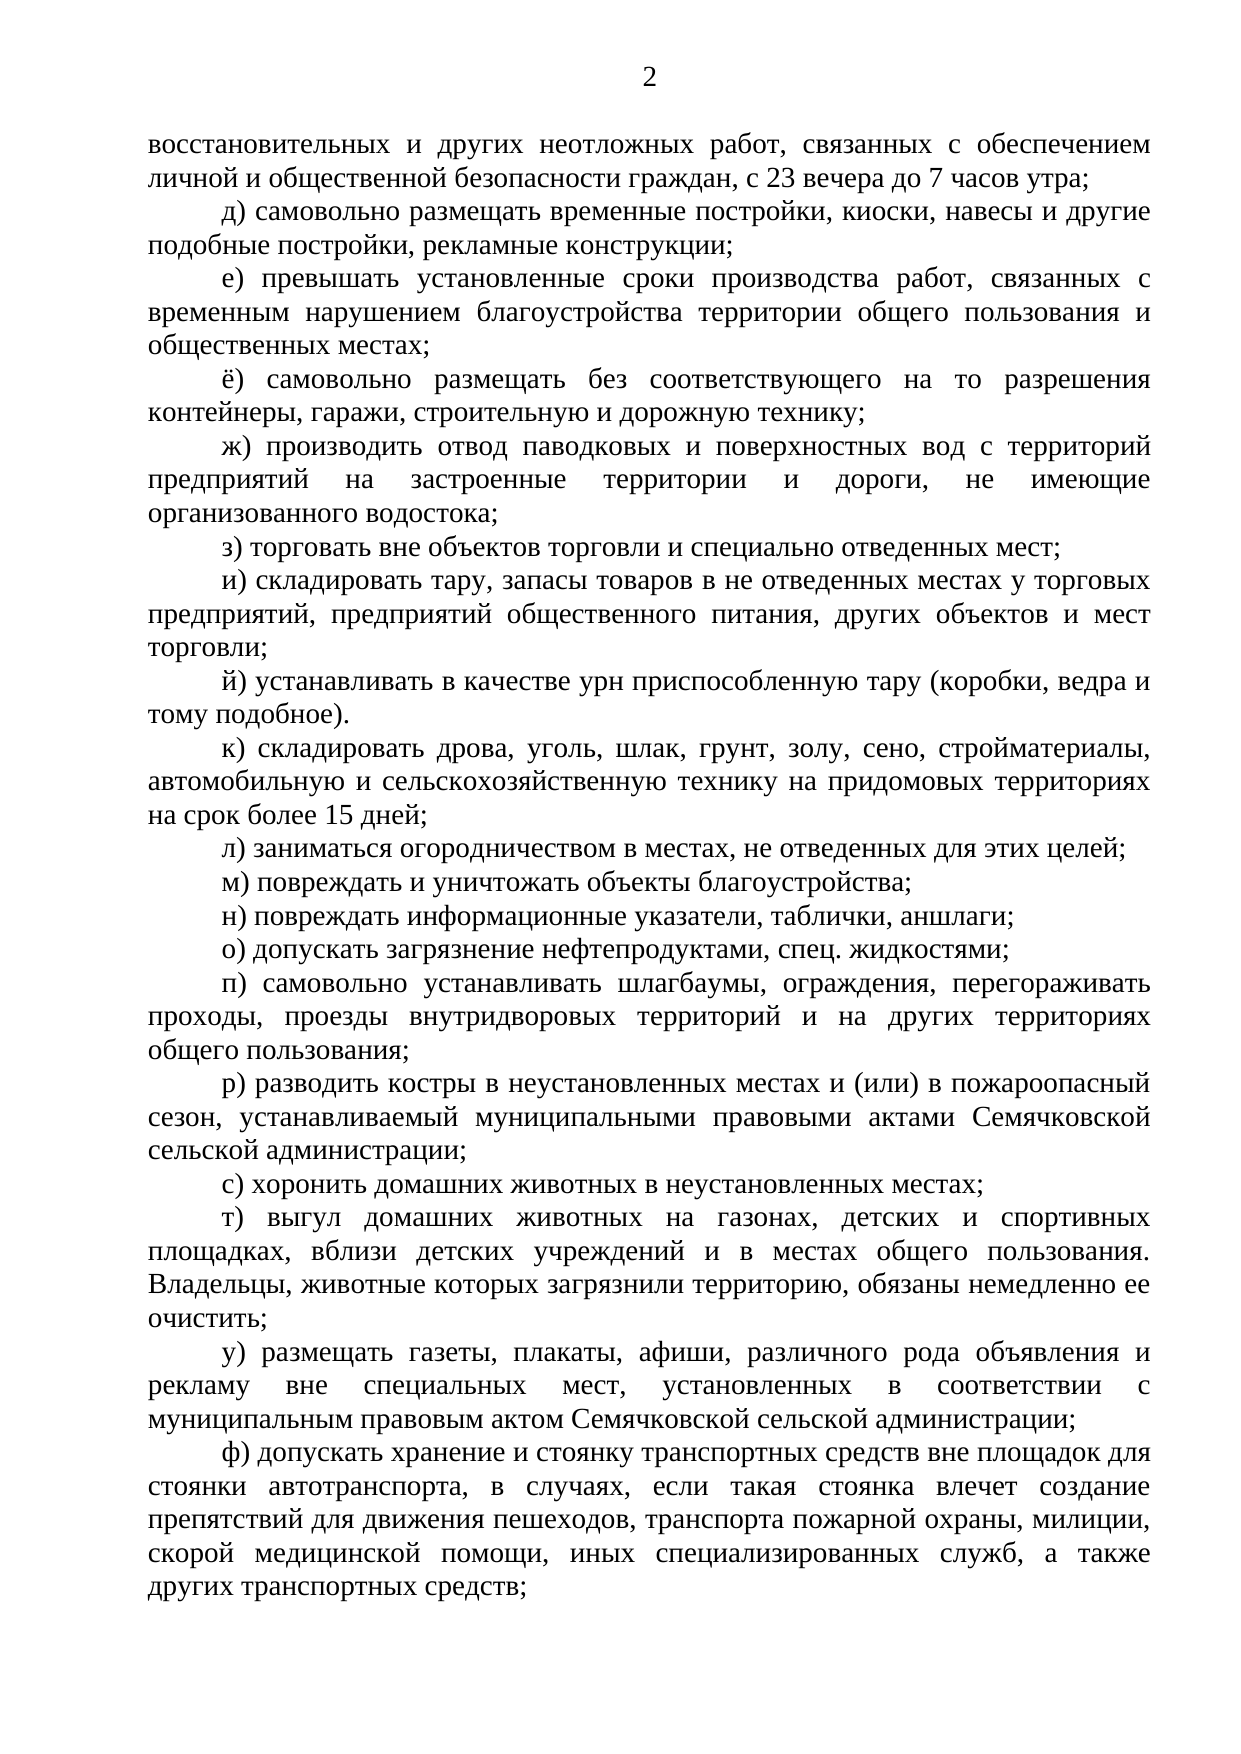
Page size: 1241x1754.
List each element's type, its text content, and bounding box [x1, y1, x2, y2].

text т) выгул домашних животных на газонах, детских и спортивных площадках, вблизи детских учреждений и в местах общего пользования. Владельцы, животные которых загрязнили территорию, обязаны немедленно ее очистить; [148, 1199, 1152, 1334]
text з) торговать вне объектов торговли и специально отведенных мест; [148, 529, 1152, 562]
text ф) допускать хранение и стоянку транспортных средств вне площадок для стоянки автотранспорта, в случаях, если такая стоянка влечет создание препятствий для движения пешеходов, транспорта пожарной охраны, милиции, скорой медицинской помощи, иных специализированных служб, а также других транспортных средств; [148, 1434, 1152, 1602]
text л) заниматься огородничеством в местах, не отведенных для этих целей; [148, 831, 1152, 864]
text р) разводить костры в неустановленных местах и (или) в пожароопасный сезон, устанавливаемый муниципальными правовыми актами Семячковской сельской администрации; [148, 1065, 1152, 1166]
text и) складировать тару, запасы товаров в не отведенных местах у торговых предприятий, предприятий общественного питания, других объектов и мест торговли; [148, 562, 1152, 663]
text н) повреждать информационные указатели, таблички, аншлаги; [148, 898, 1152, 931]
text ж) производить отвод паводковых и поверхностных вод с территорий предприятий на застроенные территории и дороги, не имеющие организованного водостока; [148, 428, 1152, 529]
text к) складировать дрова, уголь, шлак, грунт, золу, сено, стройматериалы, автомобильную и сельскохозяйственную технику на придомовых территориях на срок более 15 дней; [148, 730, 1152, 831]
text ё) самовольно размещать без соответствующего на то разрешения контейнеры, гаражи, строительную и дорожную технику; [148, 361, 1152, 428]
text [148, 126, 1152, 193]
text у) размещать газеты, плакаты, афиши, различного рода объявления и рекламу вне специальных мест, установленных в соответствии с муниципальным правовым актом Семячковской сельской администрации; [148, 1334, 1152, 1434]
text д) самовольно размещать временные постройки, киоски, навесы и другие подобные постройки, рекламные конструкции; [148, 193, 1152, 260]
text м) повреждать и уничтожать объекты благоустройства; [148, 864, 1152, 898]
text е) превышать установленные сроки производства работ, связанных с временным нарушением благоустройства территории общего пользования и общественных местах; [148, 260, 1152, 361]
text о) допускать загрязнение нефтепродуктами, спец. жидкостями; [148, 931, 1152, 965]
text й) устанавливать в качестве урн приспособленную тару (коробки, ведра и тому подобное). [148, 663, 1152, 730]
text п) самовольно устанавливать шлагбаумы, ограждения, перегораживать проходы, проезды внутридворовых территорий и на других территориях общего пользования; [148, 965, 1152, 1065]
text с) хоронить домашних животных в неустановленных местах; [148, 1166, 1152, 1199]
